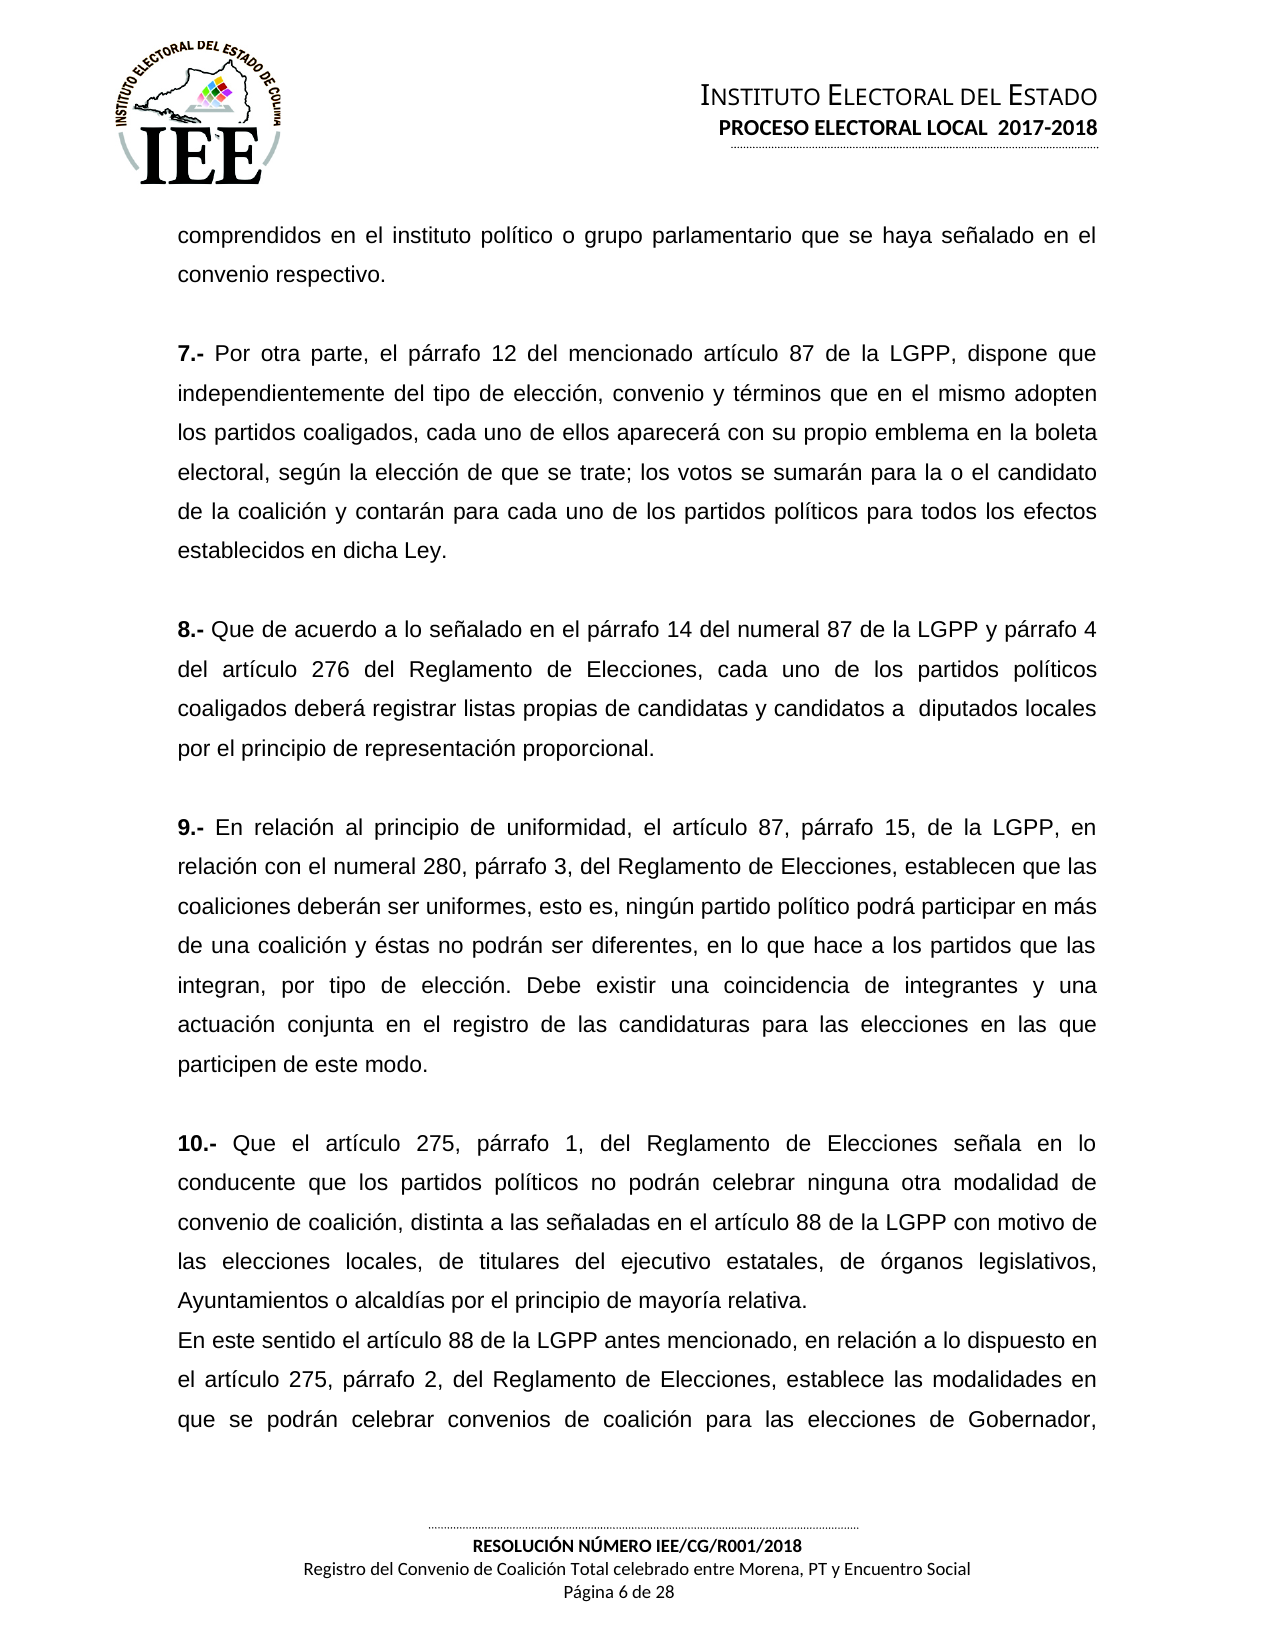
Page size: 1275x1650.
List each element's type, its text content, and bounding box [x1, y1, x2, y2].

text 9.- En relación al principio de uniformidad, el artículo 87, párrafo 15, de la LGPP, en relación con el numeral 280, párrafo 3, del Reglamento de Elecciones, establecen que las coaliciones deberán ser uniformes, esto es, ningún partido político podrá participar en más de una coalición y éstas no podrán ser diferentes, en lo que hace a los partidos que las integran, por tipo de elección. Debe existir una coincidencia de integrantes y una actuación conjunta en el registro de las candidaturas para las elecciones en las que participen de este modo. [177, 814, 1098, 1077]
picture [115, 41, 281, 191]
text 8.- Que de acuerdo a lo señalado en el párrafo 14 del numeral 87 de la LGPP y párrafo 4 del artículo 276 del Reglamento de Elecciones, cada uno de los partidos políticos coaligados deberá registrar listas propias de candidatas y candidatos a diputados locales por el principio de representación proporcional. [177, 616, 1098, 761]
text 7.- Por otra parte, el párrafo 12 del mencionado artículo 87 de la LGPP, dispone que independientemente del tipo de elección, convenio y términos que en el mismo adopten los partidos coaligados, cada uno de ellos aparecerá con su propio emblema en la boleta electoral, según la elección de que se trate; los votos se sumarán para la o el candidato de la coalición y contarán para cada uno de los partidos políticos para todos los efectos establecidos en dicha Ley. [177, 340, 1098, 564]
text 10.- Que el artículo 275, párrafo 1, del Reglamento de Elecciones señala en lo conducente que los partidos políticos no podrán celebrar ninguna otra modalidad de convenio de coalición, distinta a las señaladas en el artículo 88 de la LGPP con motivo de las elecciones locales, de titulares del ejecutivo estatales, de órganos legislativos, Ayuntamientos o alcaldías por el principio de mayoría relativa. [177, 1129, 1098, 1314]
